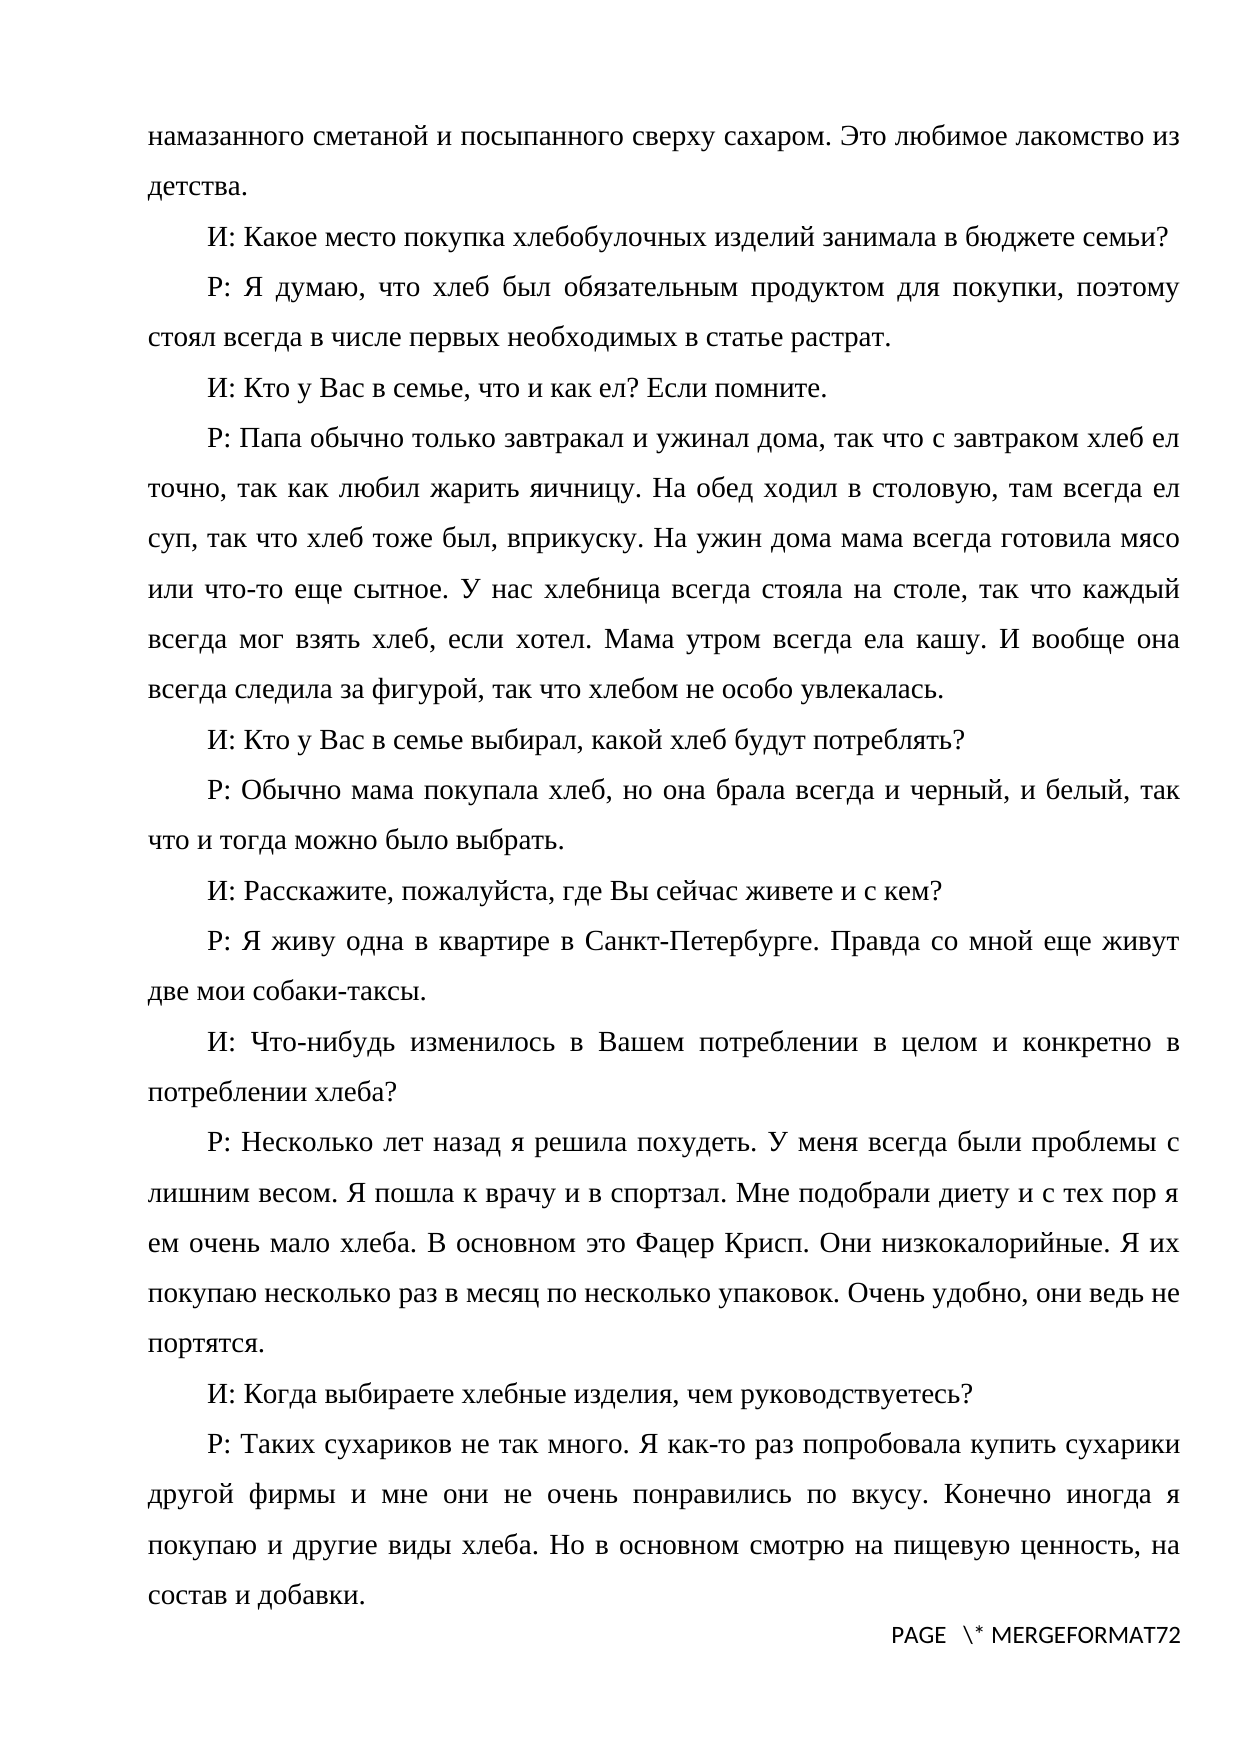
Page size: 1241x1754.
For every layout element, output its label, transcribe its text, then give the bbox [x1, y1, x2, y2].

text И: Что-нибудь изменилось в Вашем потреблении в целом и конкретно в потреблении хлеба? [148, 1024, 1181, 1108]
text Р: Папа обычно только завтракал и ужинал дома, так что с завтраком хлеб ел точно, так как любил жарить яичницу. На обед ходил в столовую, там всегда ел суп, так что хлеб тоже был, вприкуску. На ужин дома мама всегда готовила мясо или что-то еще сытное. У нас хлебница всегда стояла на столе, так что каждый всегда мог взять хлеб, если хотел. Мама утром всегда ела кашу. И вообще она всегда следила за фигурой, так что хлебом не особо увлекалась. [148, 420, 1181, 705]
text И: Расскажите, пожалуйста, где Вы сейчас живете и с кем? [148, 873, 1181, 906]
text Р: Таких сухариков не так много. Я как-то раз попробовала купить сухарики другой фирмы и мне они не очень понравились по вкусу. Конечно иногда я покупаю и другие виды хлеба. Но в основном смотрю на пищевую ценность, на состав и добавки. [148, 1426, 1181, 1611]
text И: Какое место покупка хлебобулочных изделий занимала в бюджете семьи? [148, 219, 1181, 252]
text И: Когда выбираете хлебные изделия, чем руководствуетесь? [148, 1376, 1181, 1409]
text И: Кто у Вас в семье выбирал, какой хлеб будут потреблять? [148, 722, 1181, 755]
text Р: Я живу одна в квартире в Санкт-Петербурге. Правда со мной еще живут две мои собаки-таксы. [148, 923, 1181, 1007]
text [148, 118, 1181, 202]
text Р: Я думаю, что хлеб был обязательным продуктом для покупки, поэтому стоял всегда в числе первых необходимых в статье растрат. [148, 269, 1181, 353]
text Р: Обычно мама покупала хлеб, но она брала всегда и черный, и белый, так что и тогда можно было выбрать. [148, 772, 1181, 856]
text И: Кто у Вас в семье, что и как ел? Если помните. [148, 370, 1181, 403]
text Р: Несколько лет назад я решила похудеть. У меня всегда были проблемы с лишним весом. Я пошла к врачу и в спортзал. Мне подобрали диету и с тех пор я ем очень мало хлеба. В основном это Фацер Крисп. Они низкокалорийные. Я их покупаю несколько раз в месяц по несколько упаковок. Очень удобно, они ведь не портятся. [148, 1124, 1181, 1359]
